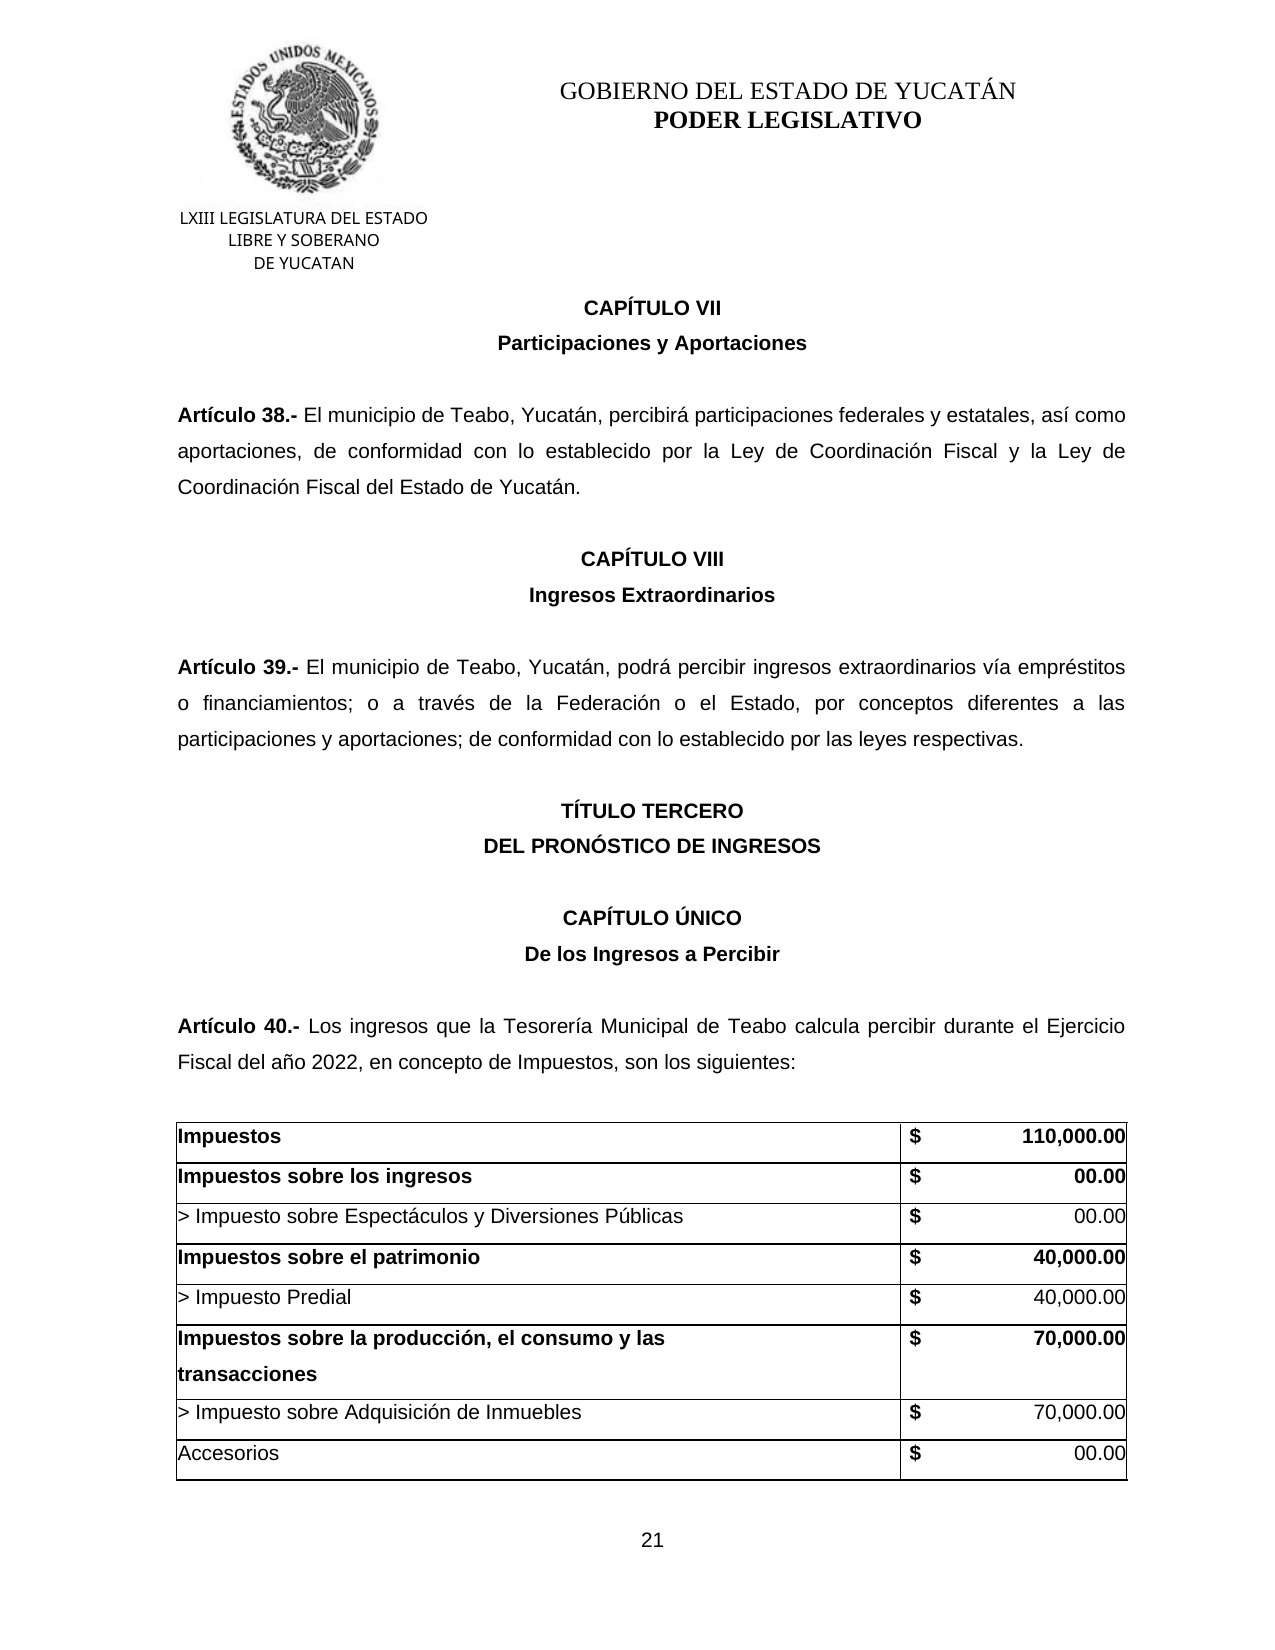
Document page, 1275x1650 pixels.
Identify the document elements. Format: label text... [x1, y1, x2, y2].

table_cell 00.00 [930, 1441, 1126, 1479]
text Artículo 38.- El municipio de Teabo, Yucatán, percibirá participaciones federales y estatales, así como aportaciones, de conformidad con lo establecido por la Ley de Coordinación Fiscal y la Ley de Coordinación Fiscal del Estado de Yucatán. [177, 403, 1127, 499]
table_cell $ [901, 1400, 930, 1439]
text Participaciones y Aportaciones [177, 331, 1127, 355]
text TÍTULO TERCERO [177, 798, 1127, 822]
table_cell Impuestos sobre la producción, el consumo y las transacciones [177, 1326, 900, 1398]
text Ingresos Extraordinarios [177, 583, 1127, 607]
table_cell > Impuesto sobre Adquisición de Inmuebles [177, 1400, 900, 1439]
table_cell $ [901, 1326, 930, 1398]
table_cell 70,000.00 [930, 1326, 1126, 1398]
picture [184, 37, 429, 209]
table_cell $ [901, 1245, 930, 1283]
table_cell 70,000.00 [930, 1400, 1126, 1439]
table_cell $ [901, 1164, 930, 1203]
table_header Impuestos [177, 1123, 900, 1162]
table_cell > Impuesto sobre Espectáculos y Diversiones Públicas [177, 1204, 900, 1243]
table_cell $ [901, 1441, 930, 1479]
table_cell 40,000.00 [930, 1285, 1126, 1324]
table_cell 00.00 [930, 1164, 1126, 1203]
table_cell $ [901, 1204, 930, 1243]
text DEL PRONÓSTICO DE INGRESOS [177, 834, 1127, 858]
table_cell > Impuesto Predial [177, 1285, 900, 1324]
text CAPÍTULO VIII [177, 547, 1127, 571]
table_cell $ [901, 1285, 930, 1324]
text CAPÍTULO ÚNICO [177, 906, 1127, 930]
text Artículo 39.- El municipio de Teabo, Yucatán, podrá percibir ingresos extraordinarios vía empréstitos o financiamientos; o a través de la Federación o el Estado, por conceptos diferentes a las participaciones y aportaciones; de conformidad con lo establecido por las leyes respectivas. [177, 655, 1127, 751]
table_header 110,000.00 [930, 1123, 1126, 1162]
table_cell Impuestos sobre los ingresos [177, 1164, 900, 1203]
table_cell Accesorios [177, 1441, 900, 1479]
text CAPÍTULO VII [177, 295, 1127, 319]
text De los Ingresos a Percibir [177, 942, 1127, 966]
table_cell 40,000.00 [930, 1245, 1126, 1283]
table_cell Impuestos sobre el patrimonio [177, 1245, 900, 1283]
table_header $ [901, 1123, 930, 1162]
text Artículo 40.- Los ingresos que la Tesorería Municipal de Teabo calcula percibir durante el Ejercicio Fiscal del año 2022, en concepto de Impuestos, son los siguientes: [177, 1014, 1127, 1074]
table_cell 00.00 [930, 1204, 1126, 1243]
